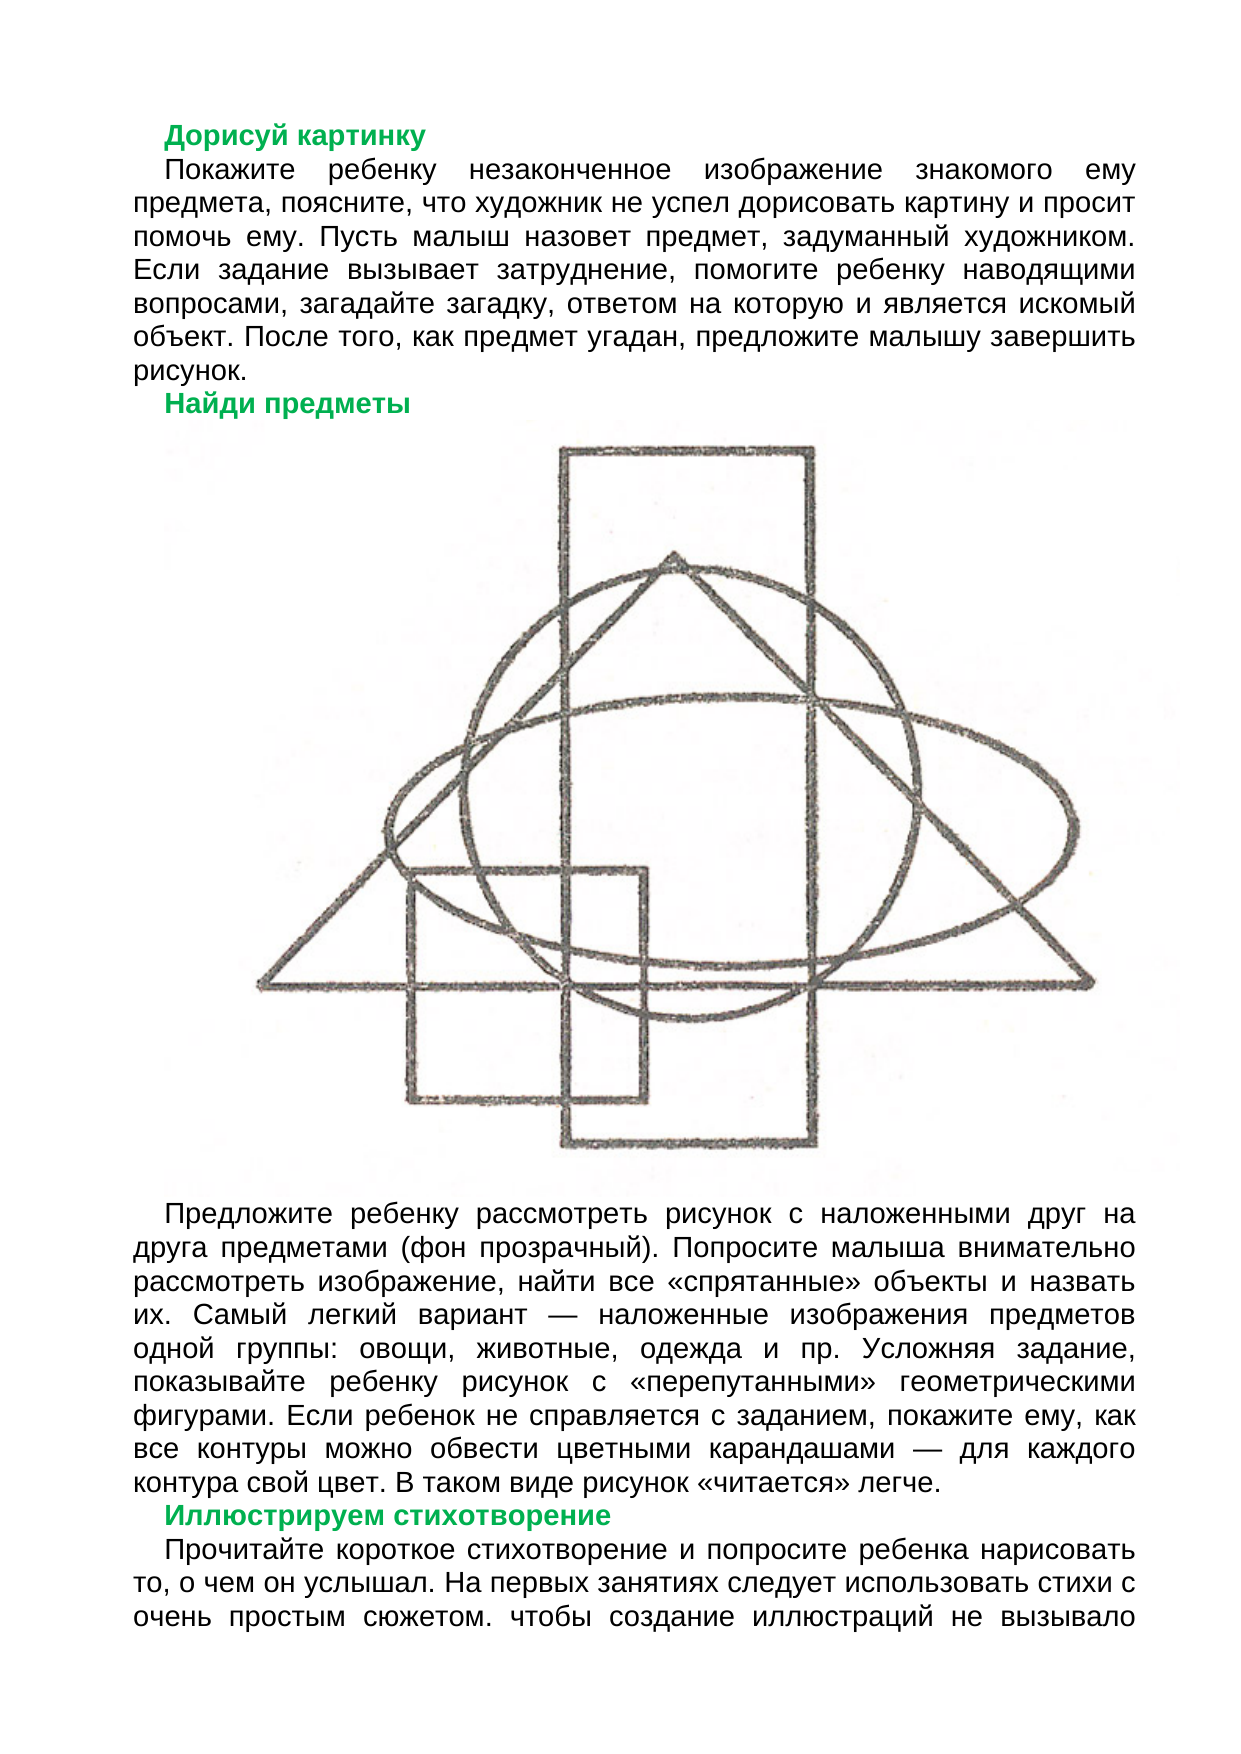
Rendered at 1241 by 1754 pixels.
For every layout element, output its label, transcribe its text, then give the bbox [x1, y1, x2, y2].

picture [164, 420, 1180, 1197]
text Дорисуй картинку [133, 118, 1137, 152]
text Предложите ребенку рассмотреть рисунок с наложенными друг на друга предметами (фон прозрачный). Попросите малыша внимательно рассмотреть изображение, найти все «спрятанные» объекты и назвать их. Самый легкий вариант — наложенные изображения предметов одной группы: овощи, животные, одежда и пр. Усложняя задание, показывайте ребенку рисунок с «перепутанными» геометрическими фигурами. Если ребенок не справляется с заданием, покажите ему, как все контуры можно обвести цветными карандашами — для каждого контура свой цвет. В таком виде рисунок «читается» легче. [133, 1197, 1137, 1498]
text Иллюстрируем стихотворение [133, 1498, 1137, 1532]
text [133, 1532, 1137, 1633]
text Найди предметы [133, 386, 1137, 420]
text Покажите ребенку незаконченное изображение знакомого ему предмета, поясните, что художник не успел дорисовать картину и просит помочь ему. Пусть малыш назовет предмет, задуманный художником. Если задание вызывает затруднение, помогите ребенку наводящими вопросами, загадайте загадку, ответом на которую и является искомый объект. После того, как предмет угадан, предложите малышу завершить рисунок. [133, 152, 1137, 386]
